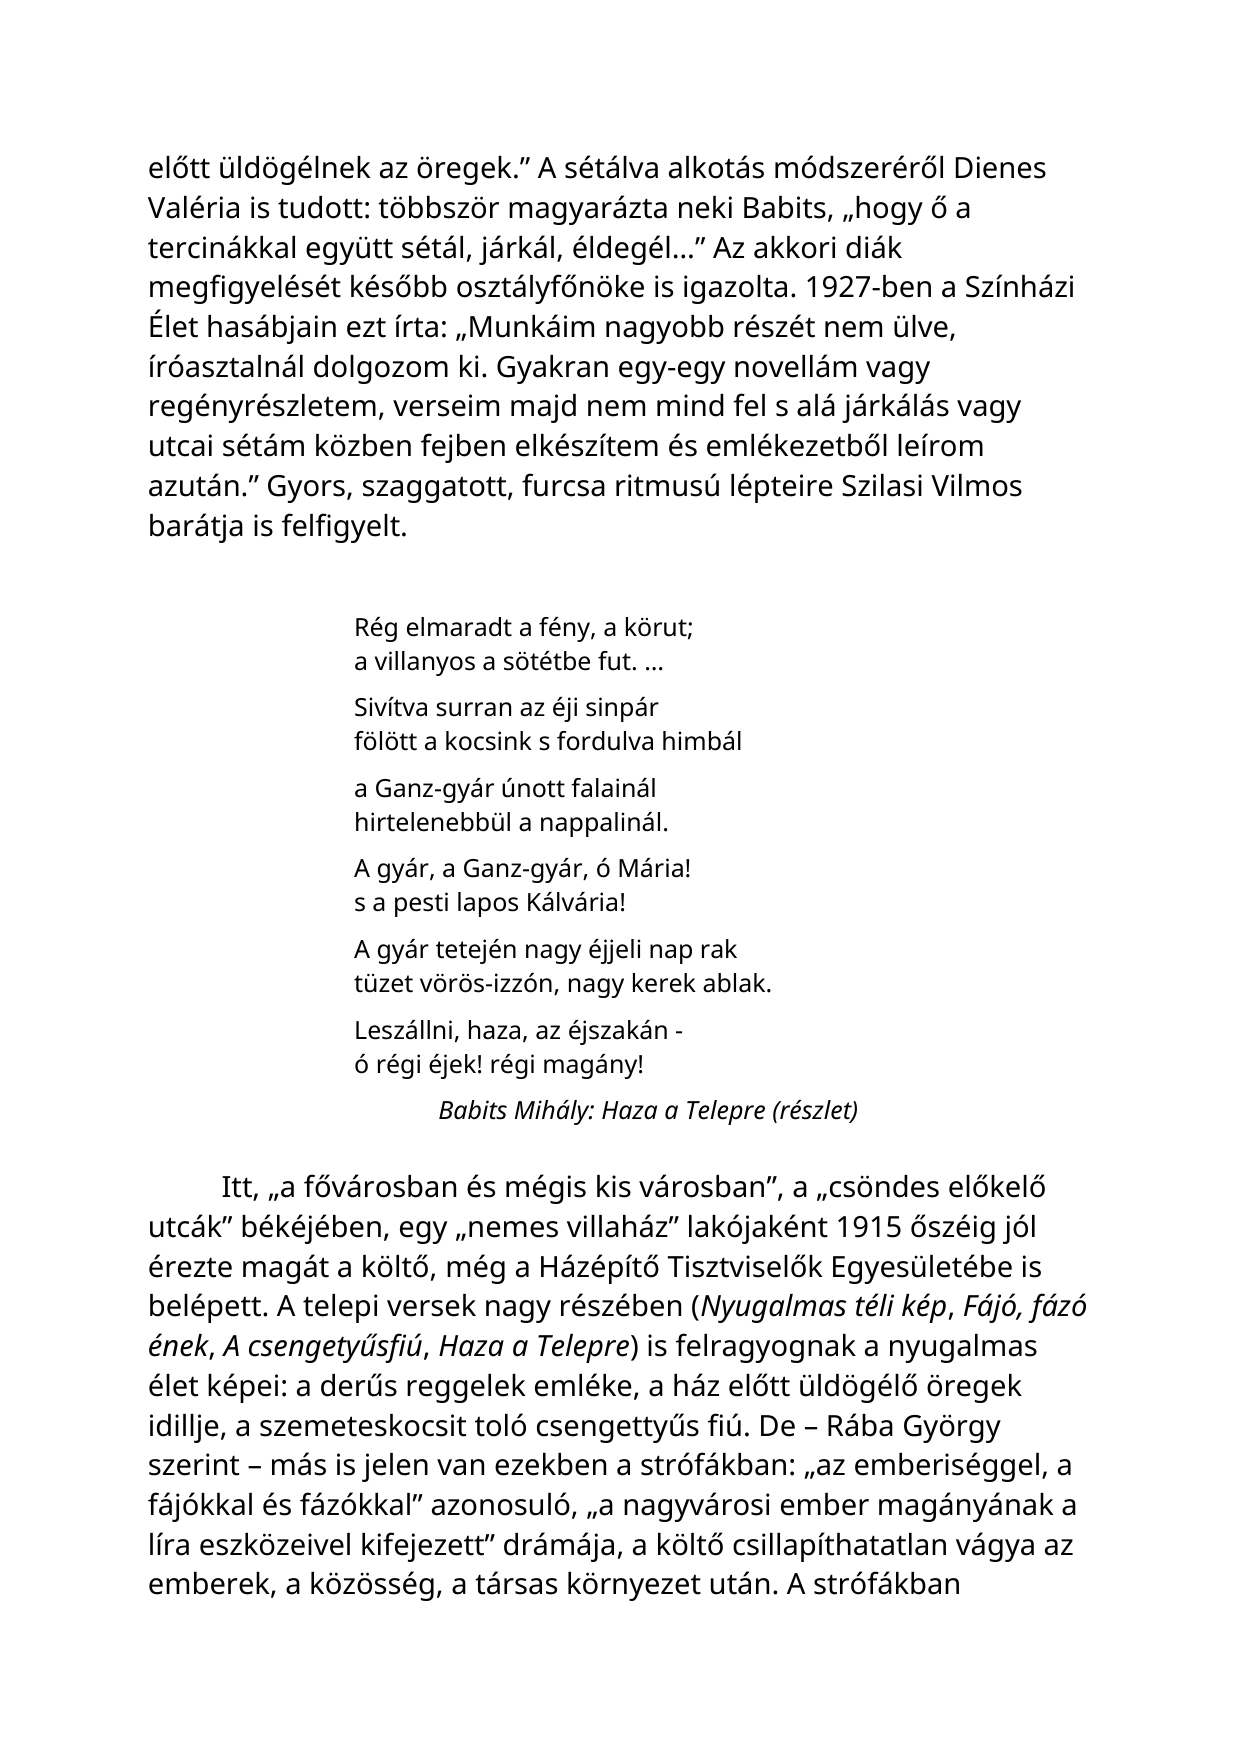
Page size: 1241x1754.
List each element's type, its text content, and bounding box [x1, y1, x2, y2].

text A gyár, a Ganz-gyár, ó Mária! s a pesti lapos Kálvária! [354, 851, 1093, 919]
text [148, 148, 1093, 544]
text Sivítva surran az éji sinpár fölött a kocsink s fordulva himbál [354, 690, 1093, 758]
text a Ganz-gyár únott falainál hirtelenebbül a nappalinál. [354, 770, 1093, 838]
text Leszállni, haza, az éjszakán - ó régi éjek! régi magány! [354, 1012, 1093, 1080]
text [148, 1167, 1093, 1603]
text Babits Mihály: Haza a Telepre (részlet) [354, 1093, 1093, 1127]
text A gyár tetején nagy éjjeli nap rak tüzet vörös-izzón, nagy kerek ablak. [354, 932, 1093, 1000]
text Rég elmaradt a fény, a körut; a villanyos a sötétbe fut. … [354, 609, 1093, 677]
